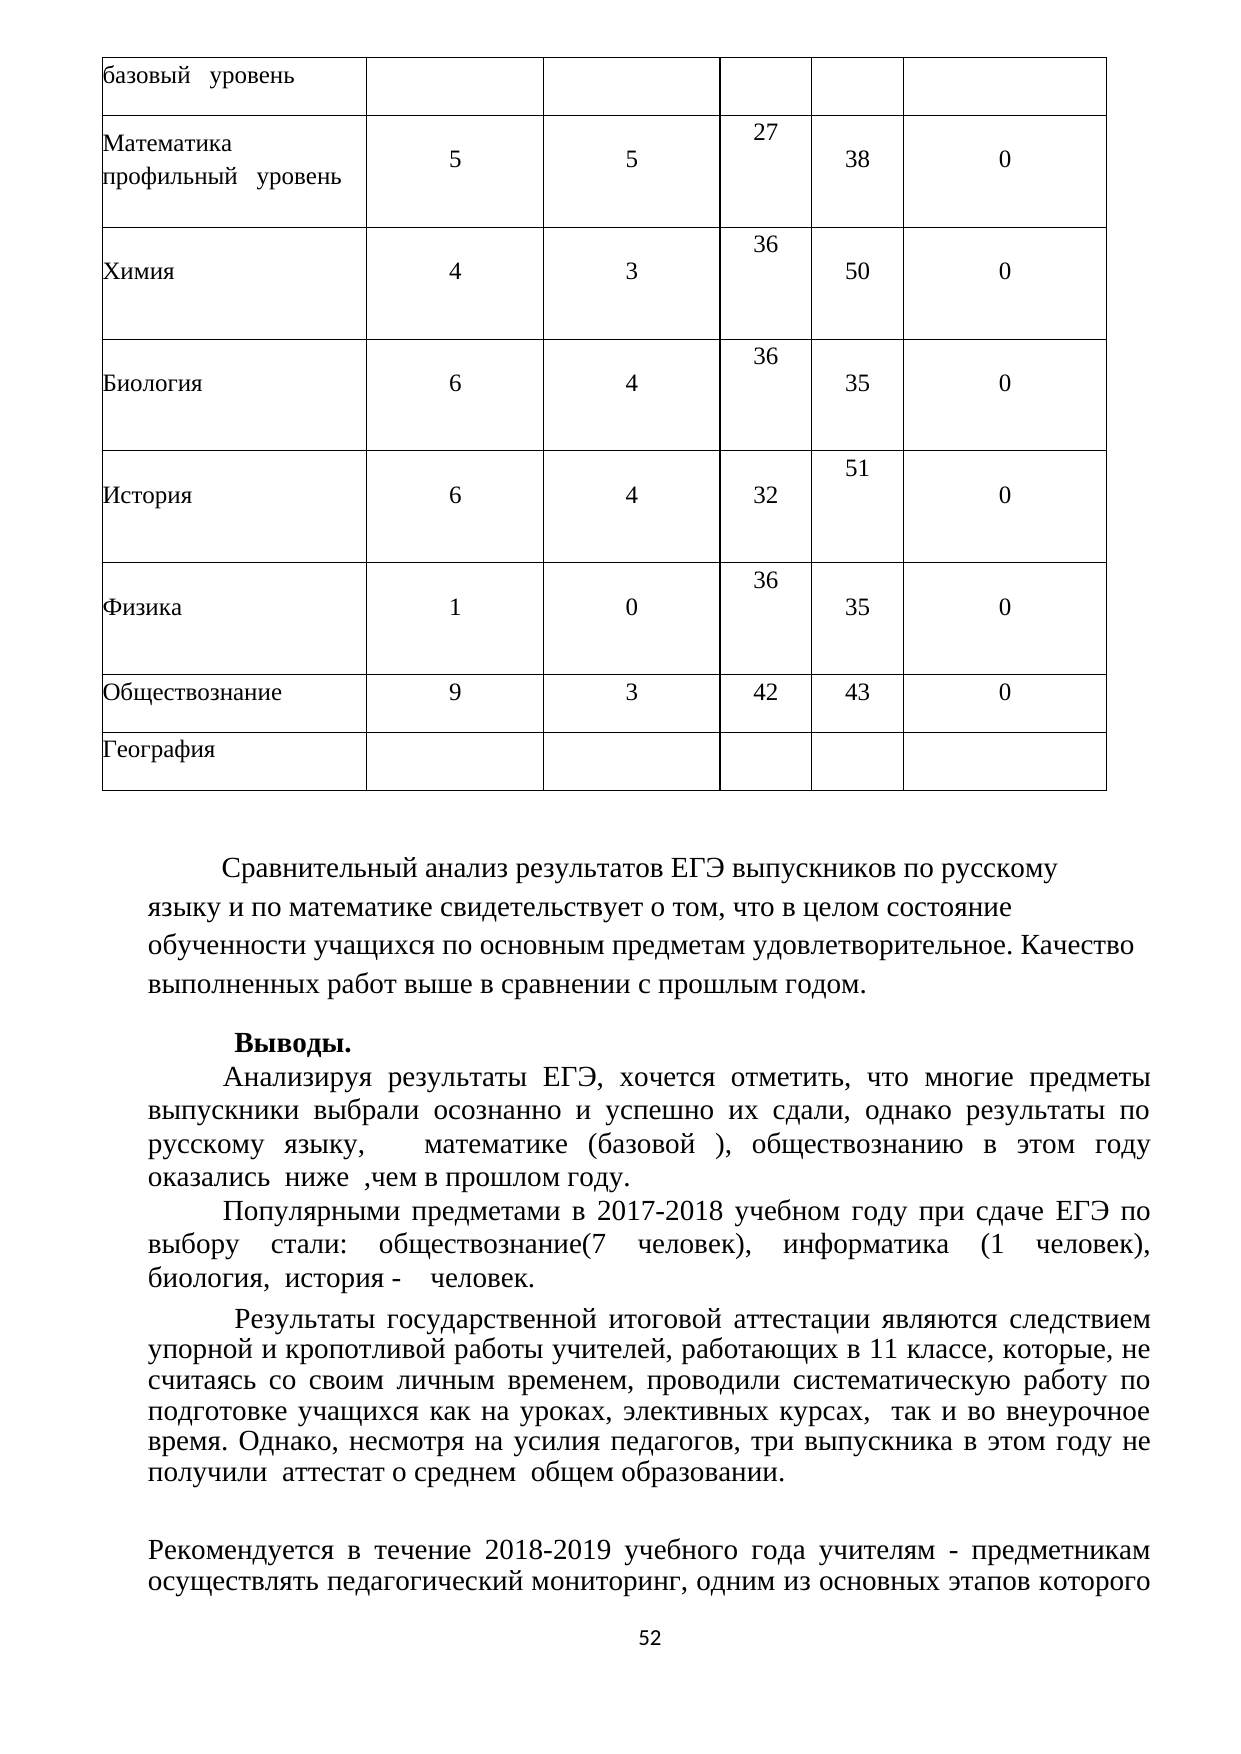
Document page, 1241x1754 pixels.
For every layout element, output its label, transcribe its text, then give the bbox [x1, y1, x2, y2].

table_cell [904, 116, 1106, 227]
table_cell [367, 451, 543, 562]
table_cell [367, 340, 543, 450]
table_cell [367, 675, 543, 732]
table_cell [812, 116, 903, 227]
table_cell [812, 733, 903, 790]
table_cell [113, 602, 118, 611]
text Популярными предметами в 2017-2018 учебном году при сдаче ЕГЭ по выбору стали: обществознание(7 человек), информатика (1 человек), биология, история - человек. [148, 1193, 1152, 1293]
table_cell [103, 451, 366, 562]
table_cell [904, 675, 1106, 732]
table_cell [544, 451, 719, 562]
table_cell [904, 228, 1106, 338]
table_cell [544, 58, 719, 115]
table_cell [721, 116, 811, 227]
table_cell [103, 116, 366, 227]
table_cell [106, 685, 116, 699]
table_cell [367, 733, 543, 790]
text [148, 1534, 1152, 1597]
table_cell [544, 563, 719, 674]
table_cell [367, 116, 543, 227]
text Результаты государственной итоговой аттестации являются следствием упорной и кропотливой работы учителей, работающих в 11 классе, которые, не считаясь со своим личным временем, проводили систематическую работу по подготовке учащихся как на уроках, элективных курсах, так и во внеурочное время. Однако, несмотря на усилия педагогов, три выпускника в этом году не получили аттестат о среднем общем образовании. [148, 1304, 1152, 1487]
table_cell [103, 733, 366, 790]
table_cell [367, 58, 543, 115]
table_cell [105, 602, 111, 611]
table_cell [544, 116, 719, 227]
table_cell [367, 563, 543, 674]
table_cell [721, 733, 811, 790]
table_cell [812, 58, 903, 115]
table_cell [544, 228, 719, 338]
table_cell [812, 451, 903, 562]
text Сравнительный анализ результатов ЕГЭ выпускников по русскому языку и по математике свидетельствует о том, что в целом состояние обученности учащихся по основным предметам удовлетворительное. Качество выполненных работ выше в сравнении с прошлым годом. [148, 850, 1152, 999]
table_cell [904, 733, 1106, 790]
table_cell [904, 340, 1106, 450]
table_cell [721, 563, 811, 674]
text Выводы. [234, 1025, 1152, 1059]
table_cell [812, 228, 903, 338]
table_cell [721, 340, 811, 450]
text Анализируя результаты ЕГЭ, хочется отметить, что многие предметы выпускники выбрали осознанно и успешно их сдали, однако результаты по русскому языку, математике (базовой ), обществознанию в этом году оказались ниже ,чем в прошлом году. [148, 1059, 1152, 1193]
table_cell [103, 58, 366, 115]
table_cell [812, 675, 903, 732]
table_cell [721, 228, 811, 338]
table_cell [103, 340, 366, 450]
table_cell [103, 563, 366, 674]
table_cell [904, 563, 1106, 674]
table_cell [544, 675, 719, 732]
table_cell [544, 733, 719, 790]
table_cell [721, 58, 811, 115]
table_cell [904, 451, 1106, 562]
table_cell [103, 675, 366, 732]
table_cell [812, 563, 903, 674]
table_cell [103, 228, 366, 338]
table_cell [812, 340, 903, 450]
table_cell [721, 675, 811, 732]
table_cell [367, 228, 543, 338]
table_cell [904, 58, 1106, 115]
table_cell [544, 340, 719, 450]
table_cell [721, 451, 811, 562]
